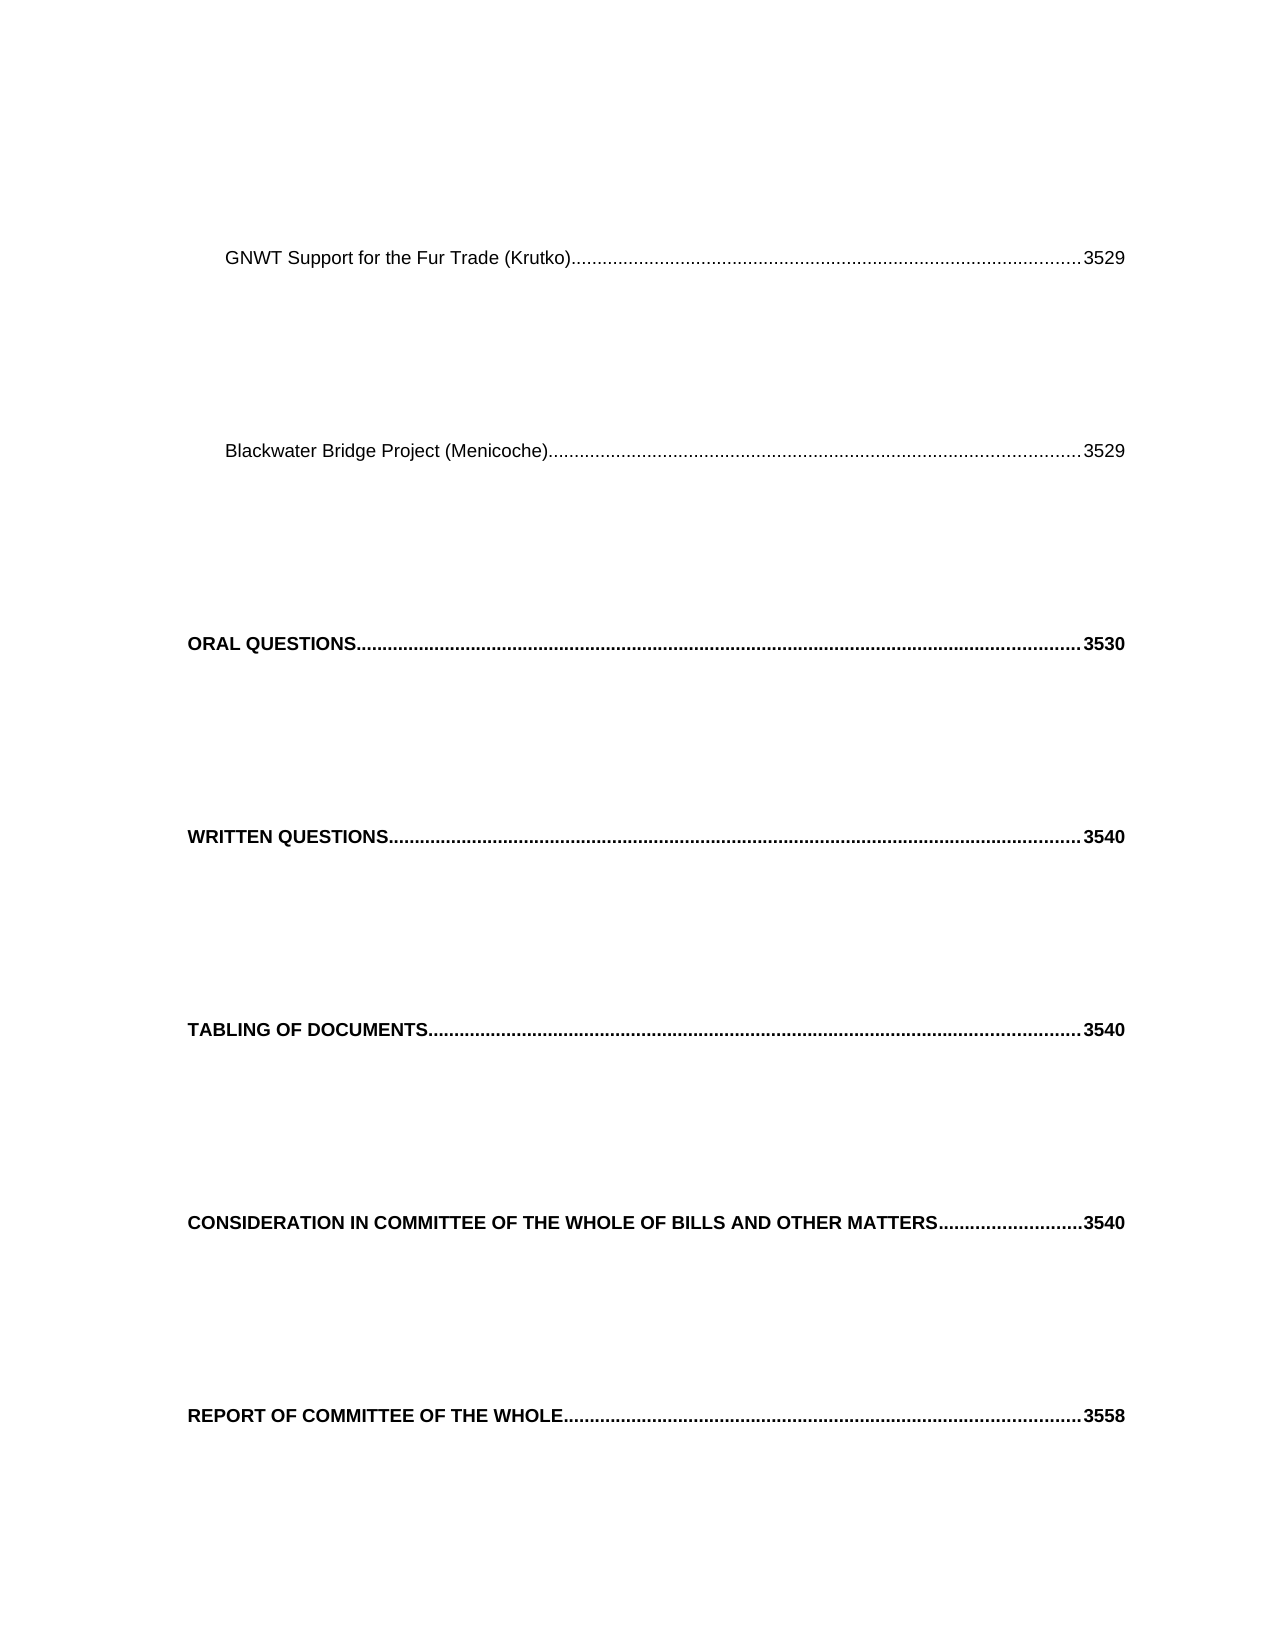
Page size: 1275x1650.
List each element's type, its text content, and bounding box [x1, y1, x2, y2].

text REPORT OF COMMITTEE OF THE WHOLE 3558 [187, 1405, 1162, 1427]
text WRITTEN QUESTIONS 3540 [187, 826, 1162, 847]
text GNWT Support for the Fur Trade (Krutko) 3529 [187, 247, 1162, 268]
text CONSIDERATION IN COMMITTEE OF THE WHOLE OF BILLS AND OTHER MATTERS 3540 [187, 1212, 1162, 1234]
text ORAL QUESTIONS 3530 [187, 633, 1162, 654]
text TABLING OF DOCUMENTS 3540 [187, 1019, 1162, 1041]
text Blackwater Bridge Project (Menicoche) 3529 [187, 440, 1162, 461]
